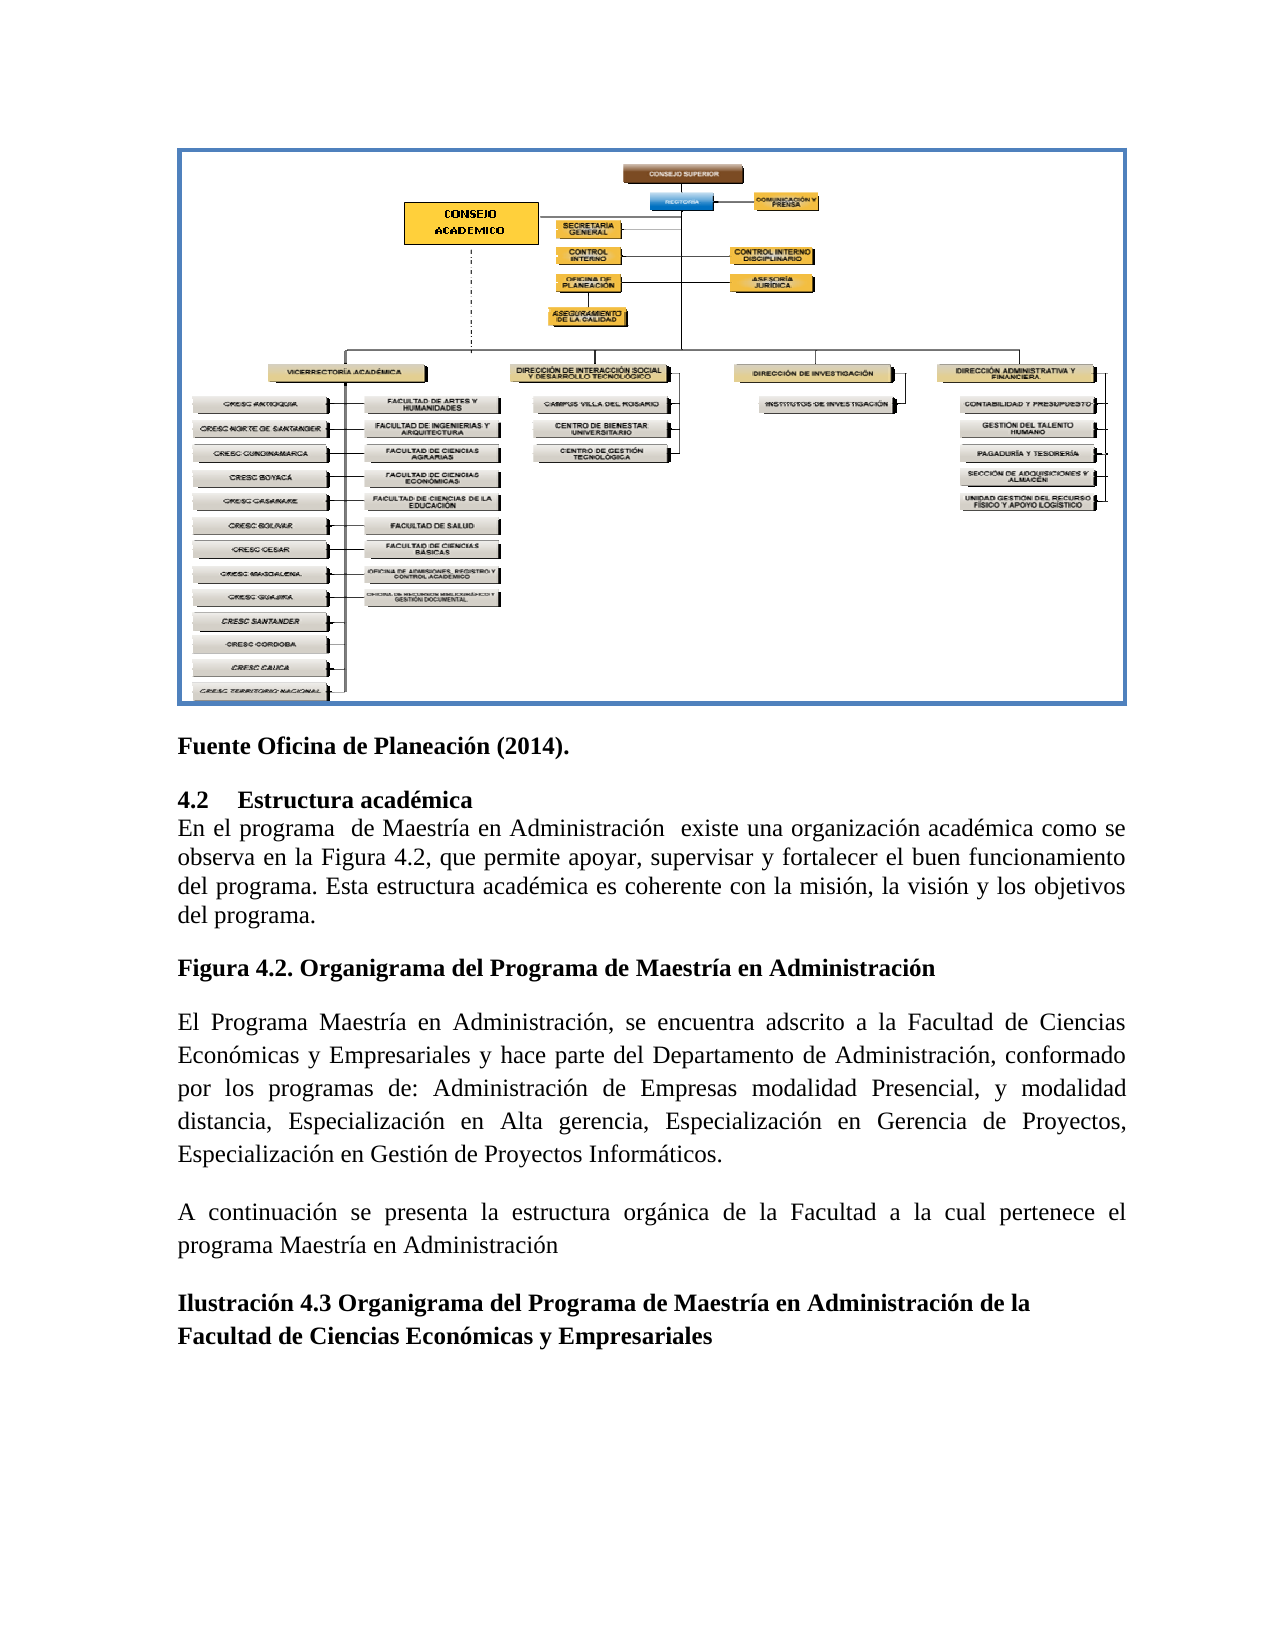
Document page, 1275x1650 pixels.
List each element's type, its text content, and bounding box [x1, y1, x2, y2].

text El Programa Maestría en Administración, se encuentra adscrito a la Facultad de Ciencias Económicas y Empresariales y hace parte del Departamento de Administración, conformado por los programas de: Administración de Empresas modalidad Presencial, y modalidad distancia, Especialización en Alta gerencia, Especialización en Gerencia de Proyectos, Especialización en Gestión de Proyectos Informáticos. [177, 1007, 1127, 1168]
text A continuación se presenta la estructura orgánica de la Facultad a la cual pertenece el programa Maestría en Administración [177, 1197, 1127, 1259]
picture [182, 152, 1123, 701]
text Figura 4.2. Organigrama del Programa de Maestría en Administración [177, 953, 1127, 982]
text Fuente Oficina de Planeación (2014). [177, 731, 1127, 760]
subtitle Estructura académica [177, 785, 1127, 813]
text En el programa de Maestría en Administración existe una organización académica como se observa en la Figura 4.2, que permite apoyar, supervisar y fortalecer el buen funcionamiento del programa. Esta estructura académica es coherente con la misión, la visión y los objetivos del programa. [177, 813, 1127, 928]
